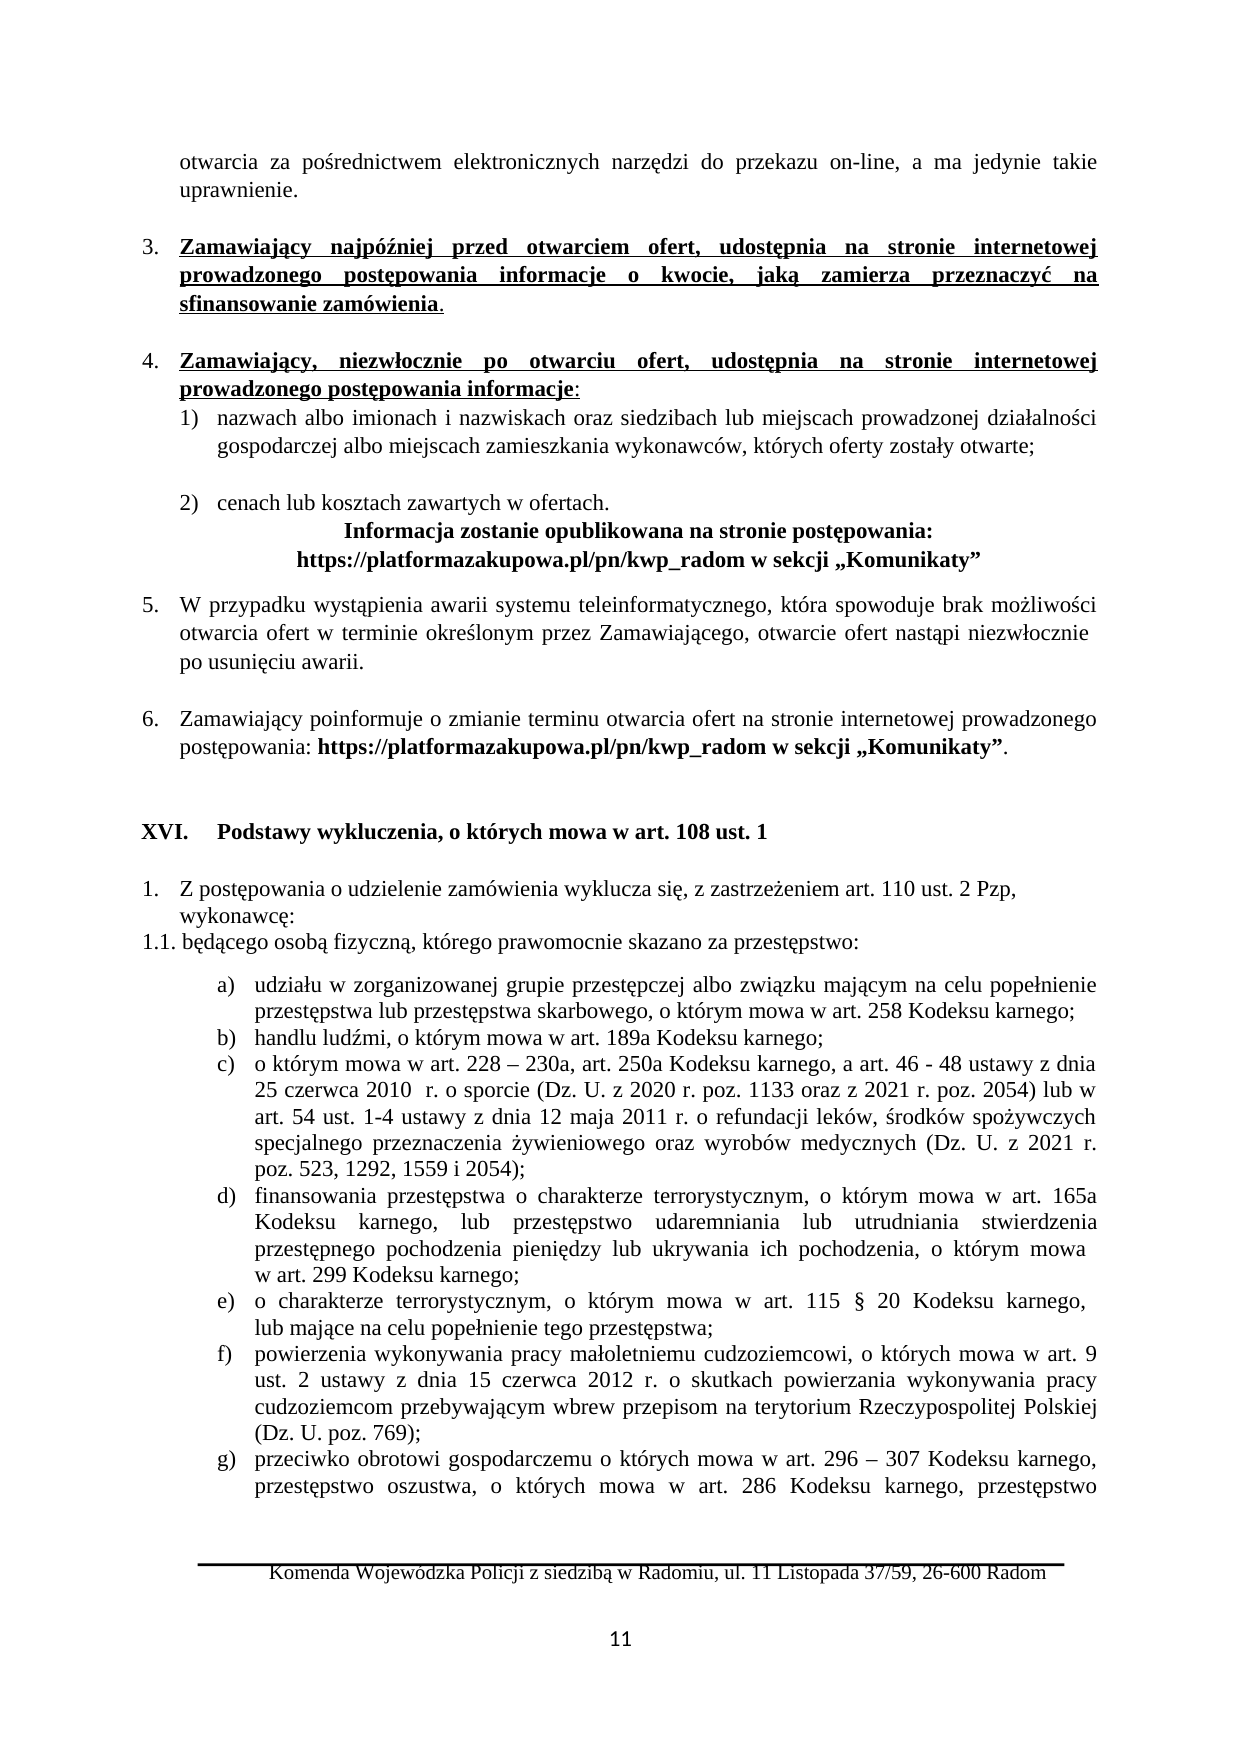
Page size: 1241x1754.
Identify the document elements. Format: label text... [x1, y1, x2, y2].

list Zamawiający najpóźniej przed otwarciem ofert, udostępnia na stronie internetowej prowadzonego postępowania informacje o kwocie, jaką zamierza przeznaczyć na sfinansowanie zamówienia. [142, 233, 1098, 316]
list Podstawy wykluczenia, o których mowa w art. 108 ust. 1 [188, 818, 1098, 845]
list Zamawiający poinformuje o zmianie terminu otwarcia ofert na stronie internetowej prowadzonego postępowania: https://platformazakupowa.pl/pn/kwp_radom w sekcji „Komunikaty”. [142, 705, 1098, 759]
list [142, 148, 1098, 202]
list cenach lub kosztach zawartych w ofertach. [179, 489, 1098, 515]
list udziału w zorganizowanej grupie przestępczej albo związku mającym na celu popełnienie przestępstwa lub przestępstwa skarbowego, o którym mowa w art. 258 Kodeksu karnego; [217, 971, 1098, 1024]
list nazwach albo imionach i nazwiskach oraz siedzibach lub miejscach prowadzonej działalności gospodarczej albo miejscach zamieszkania wykonawców, których oferty zostały otwarte; [179, 404, 1098, 458]
text Informacja zostanie opublikowana na stronie postępowania: https://platformazakupowa.pl/pn/kwp_radom w sekcji „Komunikaty” [179, 517, 1098, 572]
list powierzenia wykonywania pracy małoletniemu cudzoziemcowi, o których mowa w art. 9 ust. 2 ustawy z dnia 15 czerwca 2012 r. o skutkach powierzania wykonywania pracy cudzoziemcom przebywającym wbrew przepisom na terytorium Rzeczypospolitej Polskiej (Dz. U. poz. 769); [217, 1340, 1098, 1445]
list W przypadku wystąpienia awarii systemu teleinformatycznego, która spowoduje brak możliwości otwarcia ofert w terminie określonym przez Zamawiającego, otwarcie ofert nastąpi niezwłocznie po usunięciu awarii. [142, 591, 1098, 674]
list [217, 1445, 1098, 1498]
text 1.1. będącego osobą fizyczną, którego prawomocnie skazano za przestępstwo: [142, 928, 1098, 954]
list finansowania przestępstwa o charakterze terrorystycznym, o którym mowa w art. 165a Kodeksu karnego, lub przestępstwo udaremniania lub utrudniania stwierdzenia przestępnego pochodzenia pieniędzy lub ukrywania ich pochodzenia, o którym mowa w art. 299 Kodeksu karnego; [217, 1182, 1098, 1287]
list o charakterze terrorystycznym, o którym mowa w art. 115 § 20 Kodeksu karnego, lub mające na celu popełnienie tego przestępstwa; [217, 1287, 1098, 1340]
list handlu ludźmi, o którym mowa w art. 189a Kodeksu karnego; [217, 1024, 1098, 1050]
list o którym mowa w art. 228 – 230a, art. 250a Kodeksu karnego, a art. 46 - 48 ustawy z dnia 25 czerwca 2010 r. o sporcie (Dz. U. z 2020 r. poz. 1133 oraz z 2021 r. poz. 2054) lub w art. 54 ust. 1-4 ustawy z dnia 12 maja 2011 r. o refundacji leków, środków spożywczych specjalnego przeznaczenia żywieniowego oraz wyrobów medycznych (Dz. U. z 2021 r. poz. 523, 1292, 1559 i 2054); [217, 1050, 1098, 1182]
list Zamawiający, niezwłocznie po otwarciu ofert, udostępnia na stronie internetowej prowadzonego postępowania informacje: [142, 347, 1098, 402]
list Z postępowania o udzielenie zamówienia wyklucza się, z zastrzeżeniem art. 110 ust. 2 Pzp, wykonawcę: [142, 875, 1098, 928]
